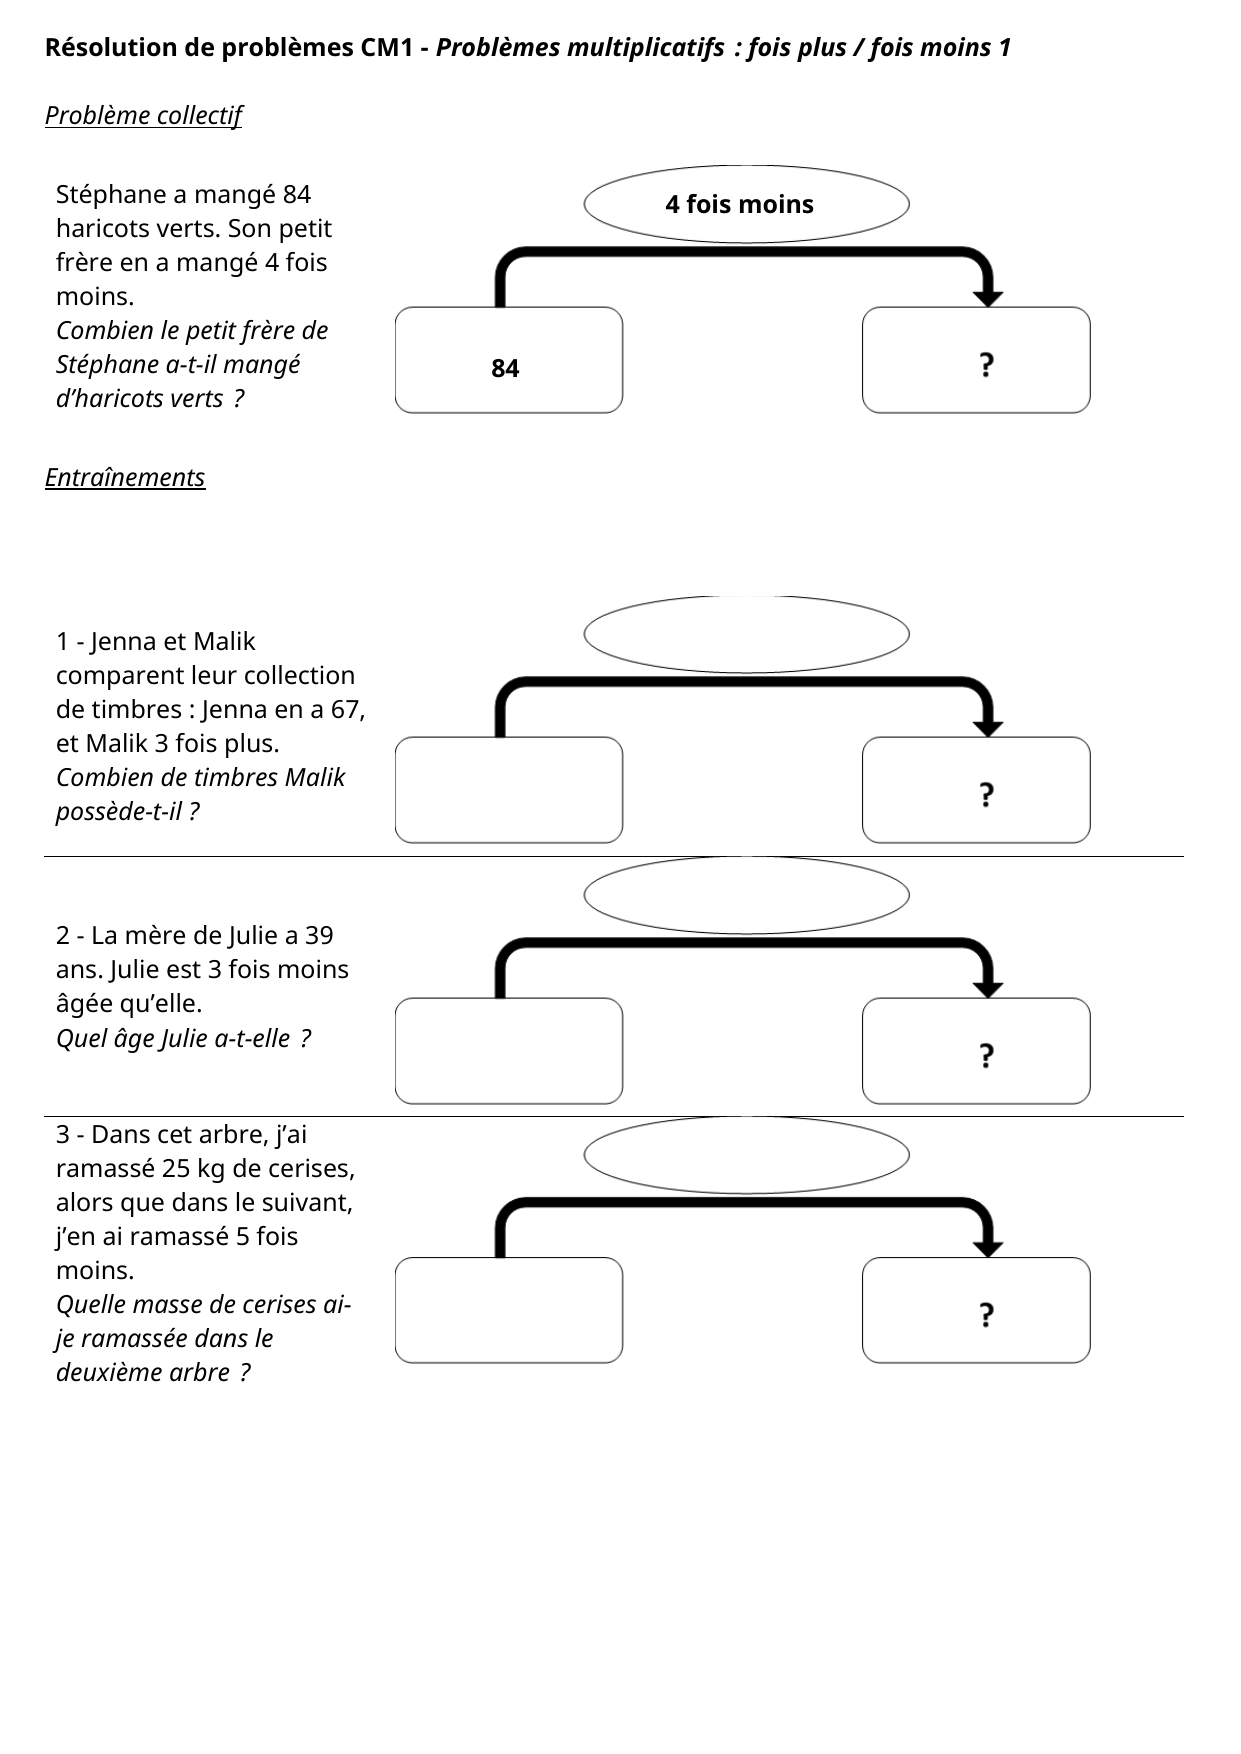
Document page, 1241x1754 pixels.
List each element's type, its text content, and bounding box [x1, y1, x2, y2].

picture [395, 856, 1093, 1108]
table_header [384, 596, 1184, 856]
table_header Stéphane a mangé 84 haricots verts. Son petit frère en a mangé 4 fois moins. Combien le petit frère de Stéphane a-t-il mangé d’haricots verts ? [44, 166, 384, 426]
table_header [384, 166, 1184, 426]
picture [395, 596, 1093, 847]
picture [395, 165, 1093, 417]
text Entraînements [44, 460, 1211, 494]
table_cell 2 - La mère de Julie a 39 ans. Julie est 3 fois moins âgée qu’elle. Quel âge Julie a-t-elle ? [44, 857, 384, 1116]
table_cell 3 - Dans cet arbre, j’ai ramassé 25 kg de cerises, alors que dans le suivant, j’en ai ramassé 5 fois moins. Quelle masse de cerises ai-je ramassée dans le deuxième arbre ? [44, 1117, 384, 1389]
picture [395, 1116, 1093, 1367]
table_header 1 - Jenna et Malik comparent leur collection de timbres : Jenna en a 67, et Malik 3 fois plus. Combien de timbres Malik possède-t-il ? [44, 596, 384, 856]
text Problème collectif [44, 98, 1211, 132]
text Résolution de problèmes CM1 - Problèmes multiplicatifs : fois plus / fois moins 1 [44, 29, 1211, 64]
table_cell [384, 857, 1184, 1116]
table_cell [384, 1117, 1184, 1389]
